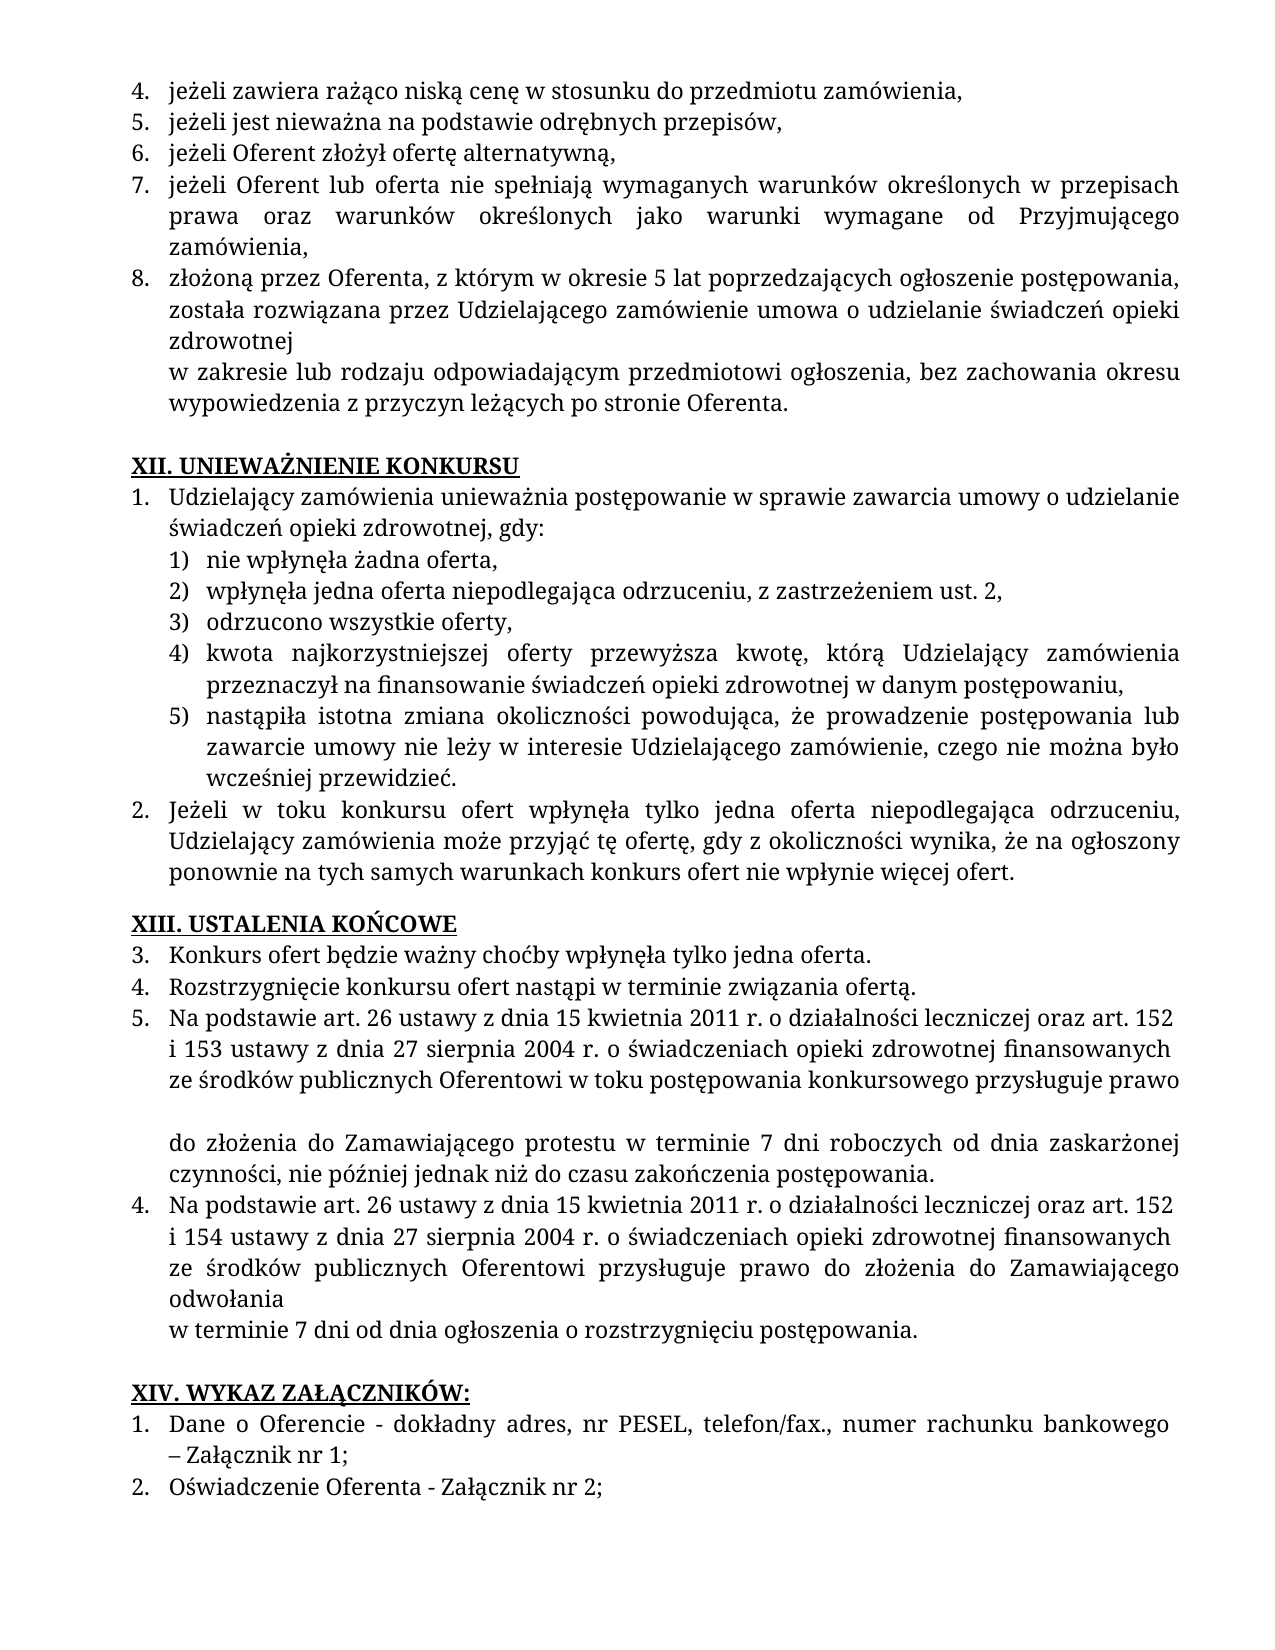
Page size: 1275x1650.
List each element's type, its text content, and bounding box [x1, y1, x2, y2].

list jeżeli jest nieważna na podstawie odrębnych przepisów, [131, 106, 1181, 137]
list Jeżeli w toku konkursu ofert wpłynęła tylko jedna oferta niepodlegająca odrzuceniu, Udzielający zamówienia może przyjąć tę ofertę, gdy z okoliczności wynika, że na ogłoszony ponownie na tych samych warunkach konkurs ofert nie wpłynie więcej ofert. [131, 794, 1181, 887]
list jeżeli Oferent lub oferta nie spełniają wymaganych warunków określonych w przepisach prawa oraz warunków określonych jako warunki wymagane od Przyjmującego zamówienia, [131, 169, 1181, 262]
list wpłynęła jedna oferta niepodlegająca odrzuceniu, z zastrzeżeniem ust. 2, [169, 575, 1181, 606]
text XIV. WYKAZ ZAŁĄCZNIKÓW: [131, 1377, 1181, 1408]
list odrzucono wszystkie oferty, [169, 606, 1181, 637]
text 4. Na podstawie art. 26 ustawy z dnia 15 kwietnia 2011 r. o działalności leczniczej oraz art. 152 i 154 ustawy z dnia 27 sierpnia 2004 r. o świadczeniach opieki zdrowotnej finansowanych ze środków publicznych Oferentowi przysługuje prawo do złożenia do Zamawiającego odwołania w terminie 7 dni od dnia ogłoszenia o rozstrzygnięciu postępowania. [131, 1189, 1181, 1346]
list Konkurs ofert będzie ważny choćby wpłynęła tylko jedna oferta. [131, 939, 1181, 971]
list Dane o Oferencie - dokładny adres, nr PESEL, telefon/fax., numer rachunku bankowego – Załącznik nr 1; [131, 1408, 1181, 1471]
list nastąpiła istotna zmiana okoliczności powodująca, że prowadzenie postępowania lub zawarcie umowy nie leży w interesie Udzielającego zamówienie, czego nie można było wcześniej przewidzieć. [169, 700, 1181, 794]
list złożoną przez Oferenta, z którym w okresie 5 lat poprzedzających ogłoszenie postępowania, została rozwiązana przez Udzielającego zamówienie umowa o udzielanie świadczeń opieki zdrowotnej w zakresie lub rodzaju odpowiadającym przedmiotowi ogłoszenia, bez zachowania okresu wypowiedzenia z przyczyn leżących po stronie Oferenta. [131, 262, 1181, 419]
list jeżeli zawiera rażąco niską cenę w stosunku do przedmiotu zamówienia, [131, 75, 1181, 106]
list Na podstawie art. 26 ustawy z dnia 15 kwietnia 2011 r. o działalności leczniczej oraz art. 152 i 153 ustawy z dnia 27 sierpnia 2004 r. o świadczeniach opieki zdrowotnej finansowanych ze środków publicznych Oferentowi w toku postępowania konkursowego przysługuje prawo do złożenia do Zamawiającego protestu w terminie 7 dni roboczych od dnia zaskarżonej czynności, nie później jednak niż do czasu zakończenia postępowania. [131, 1002, 1181, 1189]
list Udzielający zamówienia unieważnia postępowanie w sprawie zawarcia umowy o udzielanie świadczeń opieki zdrowotnej, gdy: [131, 481, 1181, 544]
list Oświadczenie Oferenta - Załącznik nr 2; [131, 1471, 1181, 1502]
list Rozstrzygnięcie konkursu ofert nastąpi w terminie związania ofertą. [131, 971, 1181, 1002]
list nie wpłynęła żadna oferta, [169, 544, 1181, 575]
list jeżeli Oferent złożył ofertę alternatywną, [131, 137, 1181, 169]
list kwota najkorzystniejszej oferty przewyższa kwotę, którą Udzielający zamówienia przeznaczył na finansowanie świadczeń opieki zdrowotnej w danym postępowaniu, [169, 637, 1181, 700]
text XII. UNIEWAŻNIENIE KONKURSU [131, 450, 1181, 481]
subtitle XIII. USTALENIA KOŃCOWE [131, 908, 1181, 939]
